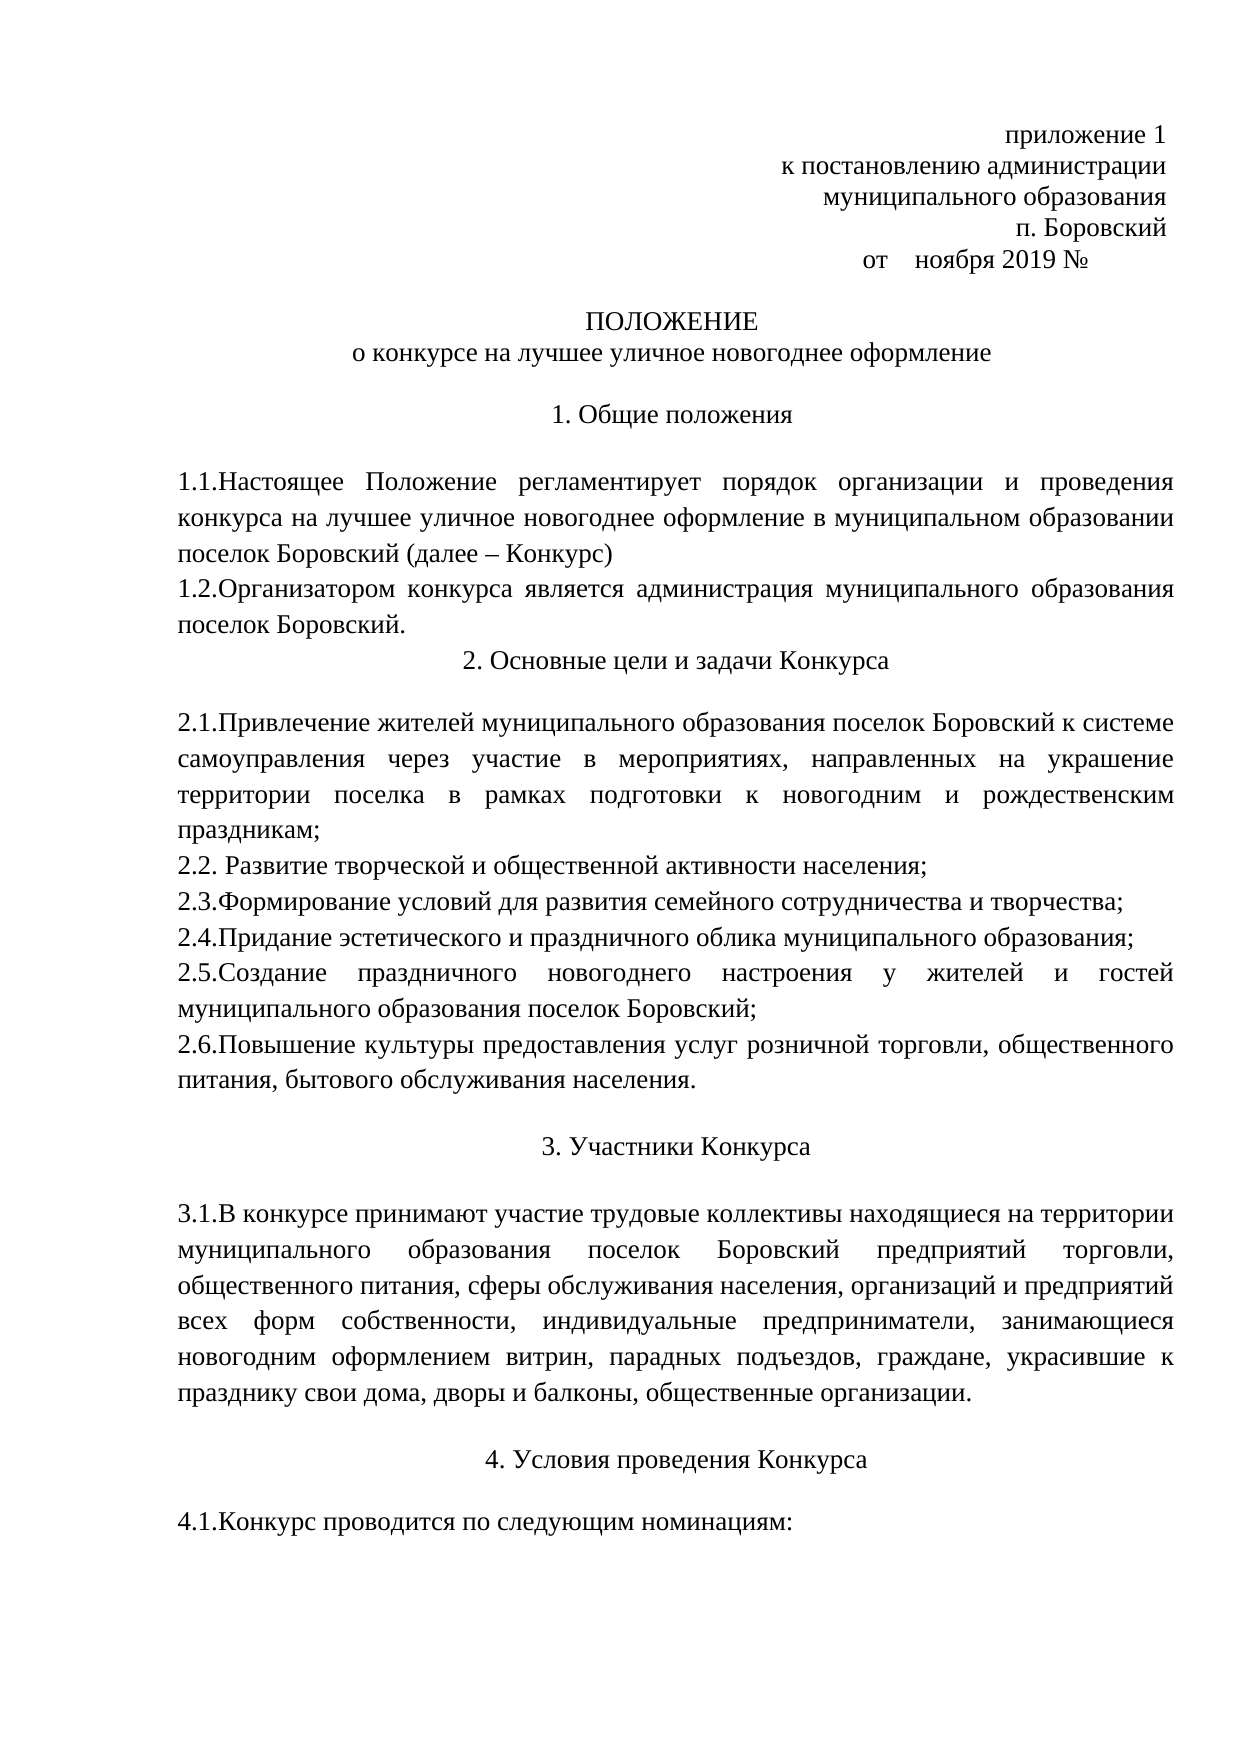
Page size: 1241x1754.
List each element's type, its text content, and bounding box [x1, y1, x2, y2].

text 1.2.Организатором конкурса является администрация муниципального образования поселок Боровский. [177, 572, 1175, 639]
text 2.4.Придание эстетического и праздничного облика муниципального образования; [177, 921, 1175, 952]
text 3.1.В конкурсе принимают участие трудовые коллективы находящиеся на территории муниципального образования поселок Боровский предприятий торговли, общественного питания, сферы обслуживания населения, организаций и предприятий всех форм собственности, индивидуальные предприниматели, занимающиеся новогодним оформлением витрин, парадных подъездов, граждане, украсившие к празднику свои дома, дворы и балконы, общественные организации. [177, 1162, 1175, 1407]
text 2.1.Привлечение жителей муниципального образования поселок Боровский к системе самоуправления через участие в мероприятиях, направленных на украшение территории поселка в рамках подготовки к новогодним и рождественским праздникам; [177, 706, 1175, 844]
text 3. Участники Конкурса [177, 1099, 1175, 1162]
text п. Боровский [177, 212, 1167, 243]
text к постановлению администрации [177, 149, 1167, 180]
text 4. Условия проведения Конкурса [177, 1443, 1175, 1474]
text 2.2. Развитие творческой и общественной активности населения; [177, 849, 1175, 880]
text о конкурсе на лучшее уличное новогоднее оформление [177, 336, 1167, 367]
text от ноября 2019 № [177, 243, 1167, 274]
text ПОЛОЖЕНИЕ [177, 305, 1167, 336]
text 2. Основные цели и задачи Конкурса [177, 644, 1175, 675]
text 2.5.Создание праздничного новогоднего настроения у жителей и гостей муниципального образования поселок Боровский; [177, 956, 1175, 1023]
text муниципального образования [177, 180, 1167, 212]
text 2.6.Повышение культуры предоставления услуг розничной торговли, общественного питания, бытового обслуживания населения. [177, 1028, 1175, 1095]
text приложение 1 [177, 118, 1167, 149]
text 4.1.Конкурс проводится по следующим номинациям: [177, 1505, 1175, 1536]
text 1.1.Настоящее Положение регламентирует порядок организации и проведения конкурса на лучшее уличное новогоднее оформление в муниципальном образовании поселок Боровский (далее – Конкурс) [177, 429, 1175, 568]
text 2.3.Формирование условий для развития семейного сотрудничества и творчества; [177, 885, 1175, 916]
text 1. Общие положения [177, 398, 1167, 429]
